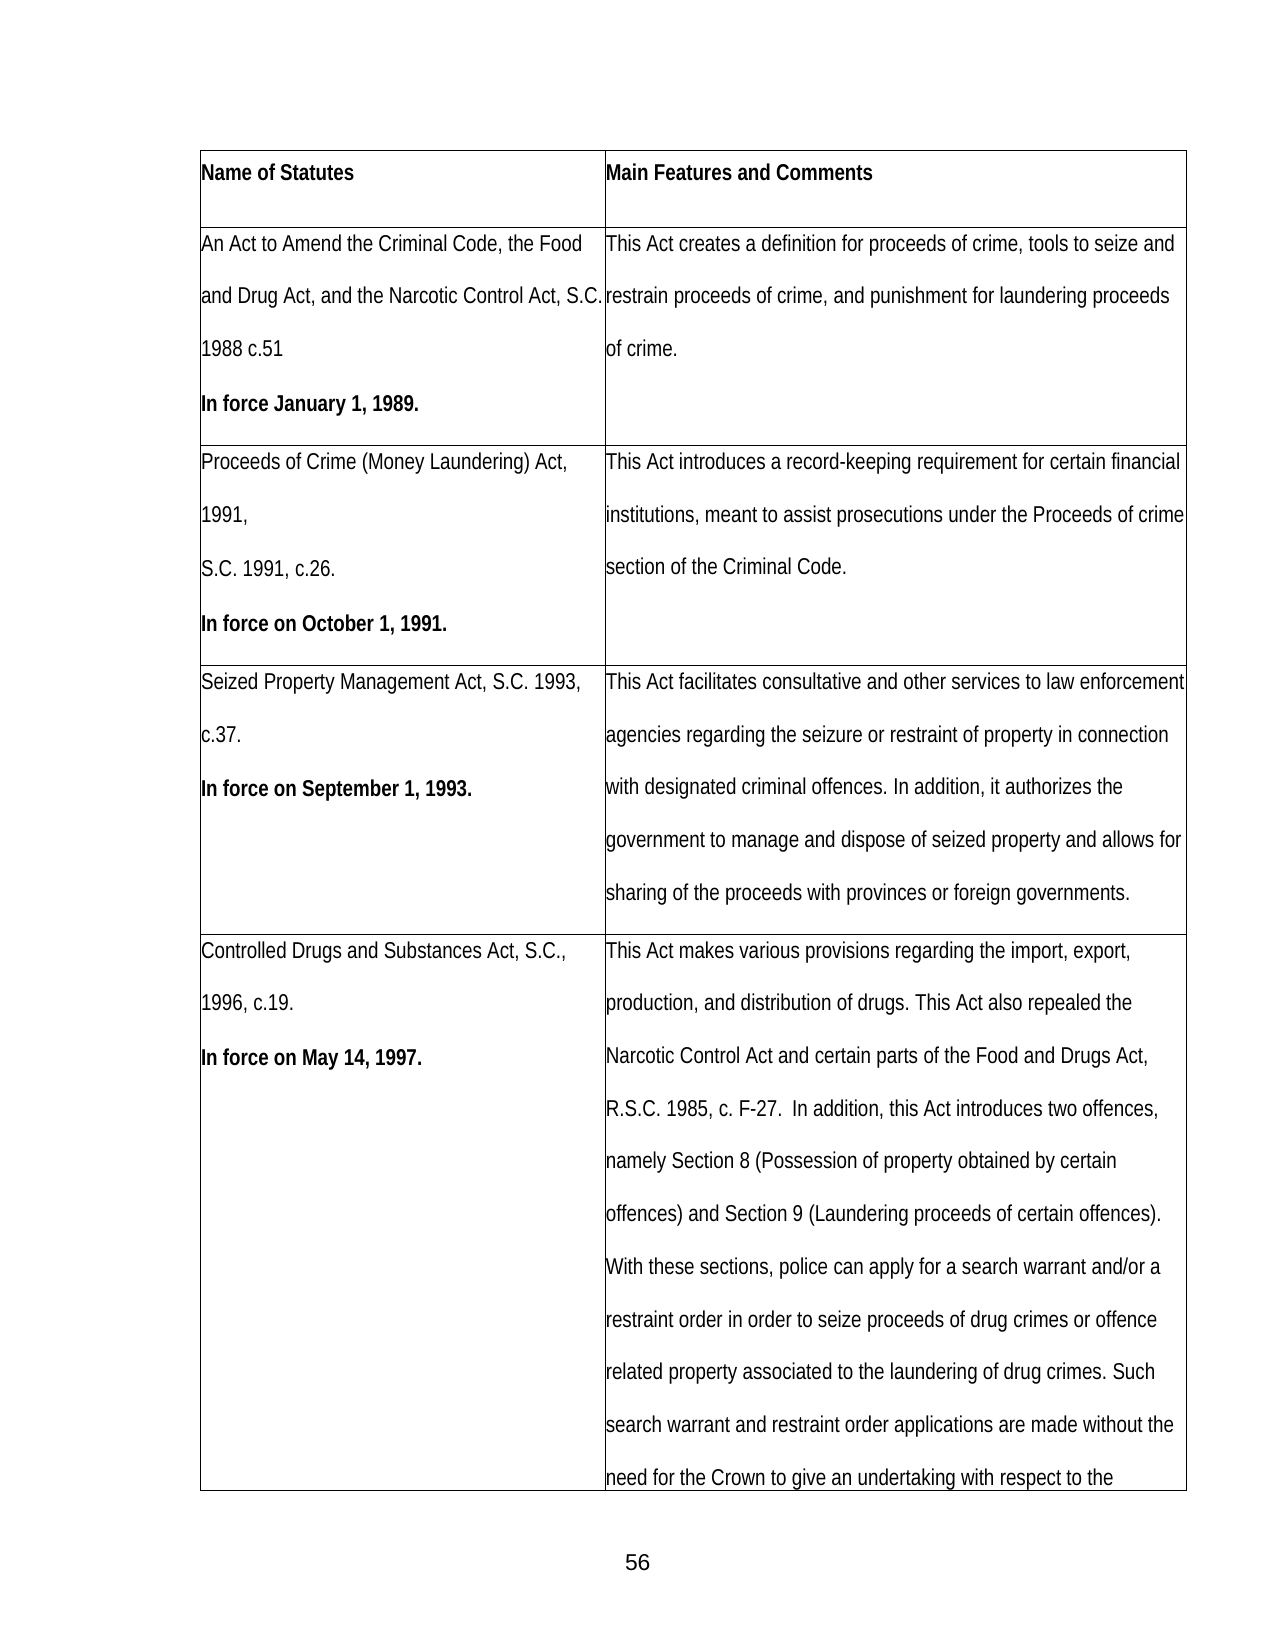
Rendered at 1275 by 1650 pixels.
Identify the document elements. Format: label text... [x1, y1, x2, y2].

table_cell This Act introduces a record-keeping requirement for certain financial institutions, meant to assist prosecutions under the Proceeds of crime section of the Criminal Code. [606, 446, 1186, 665]
table_header Name of Statutes [201, 151, 605, 227]
table_cell An Act to Amend the Criminal Code, the Food and Drug Act, and the Narcotic Control Act, S.C. 1988 c.51 In force January 1, 1989. [201, 228, 605, 445]
table_cell Proceeds of Crime (Money Laundering) Act, 1991, S.C. 1991, c.26. In force on October 1, 1991. [201, 446, 605, 665]
table_cell Seized Property Management Act, S.C. 1993, c.37. In force on September 1, 1993. [201, 666, 605, 933]
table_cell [606, 935, 1186, 1490]
table_header Main Features and Comments [606, 151, 1186, 227]
table_cell This Act creates a definition for proceeds of crime, tools to seize and restrain proceeds of crime, and punishment for laundering proceeds of crime. [606, 228, 1186, 445]
table_cell This Act facilitates consultative and other services to law enforcement agencies regarding the seizure or restraint of property in connection with designated criminal offences. In addition, it authorizes the government to manage and dispose of seized property and allows for sharing of the proceeds with provinces or foreign governments. [606, 666, 1186, 933]
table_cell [201, 935, 605, 1490]
